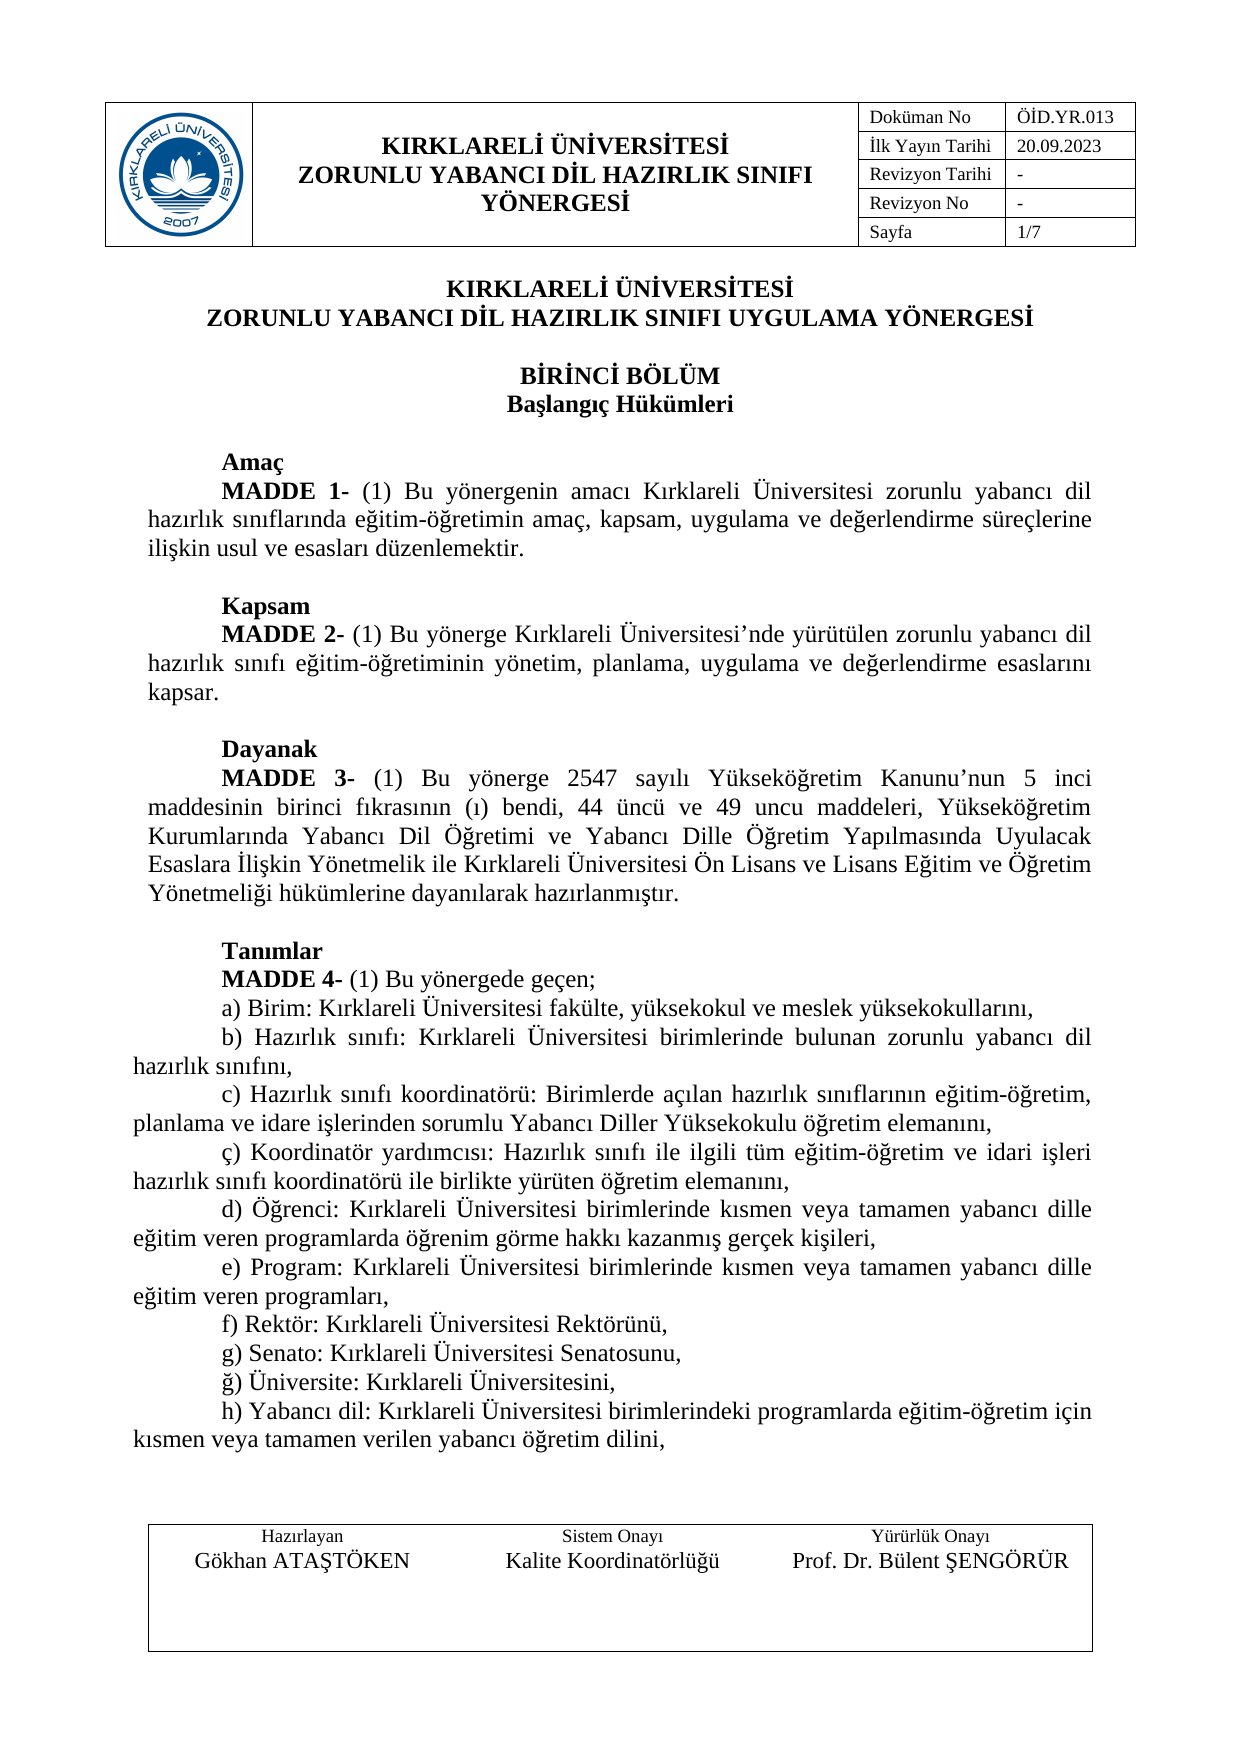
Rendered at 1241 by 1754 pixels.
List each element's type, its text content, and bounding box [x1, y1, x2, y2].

text Tanımlar [148, 936, 1093, 964]
list e) Program: Kırklareli Üniversitesi birimlerinde kısmen veya tamamen yabancı dille eğitim veren programları, [133, 1252, 1093, 1309]
list d) Öğrenci: Kırklareli Üniversitesi birimlerinde kısmen veya tamamen yabancı dille eğitim veren programlarda öğrenim görme hakkı kazanmış gerçek kişileri, [133, 1194, 1093, 1252]
list c) Hazırlık sınıfı koordinatörü: Birimlerde açılan hazırlık sınıflarının eğitim-öğretim, planlama ve idare işlerinden sorumlu Yabancı Diller Yüksekokulu öğretim elemanını, [133, 1079, 1093, 1137]
text f) Rektör: Kırklareli Üniversitesi Rektörünü, [133, 1309, 1093, 1338]
text Başlangıç Hükümleri [148, 389, 1093, 418]
text MADDE 2- (1) Bu yönerge Kırklareli Üniversitesi’nde yürütülen zorunlu yabancı dil hazırlık sınıfı eğitim-öğretiminin yönetim, planlama, uygulama ve değerlendirme esaslarını kapsar. [148, 619, 1093, 706]
list ç) Koordinatör yardımcısı: Hazırlık sınıfı ile ilgili tüm eğitim-öğretim ve idari işleri hazırlık sınıfı koordinatörü ile birlikte yürüten öğretim elemanını, [133, 1137, 1093, 1194]
text Amaç [148, 447, 1093, 476]
text MADDE 4- (1) Bu yönergede geçen; [148, 964, 1093, 993]
list b) Hazırlık sınıfı: Kırklareli Üniversitesi birimlerinde bulunan zorunlu yabancı dil hazırlık sınıfını, [133, 1022, 1093, 1079]
text Dayanak [148, 734, 1093, 763]
text MADDE 3- (1) Bu yönerge 2547 sayılı Yükseköğretim Kanunu’nun 5 inci maddesinin birinci fıkrasının (ı) bendi, 44 üncü ve 49 uncu maddeleri, Yükseköğretim Kurumlarında Yabancı Dil Öğretimi ve Yabancı Dille Öğretim Yapılmasında Uyulacak Esaslara İlişkin Yönetmelik ile Kırklareli Üniversitesi Ön Lisans ve Lisans Eğitim ve Öğretim Yönetmeliği hükümlerine dayanılarak hazırlanmıştır. [148, 763, 1093, 907]
picture [116, 110, 247, 239]
list g) Senato: Kırklareli Üniversitesi Senatosunu, [133, 1338, 1093, 1367]
list h) Yabancı dil: Kırklareli Üniversitesi birimlerindeki programlarda eğitim-öğretim için kısmen veya tamamen verilen yabancı öğretim dilini, [133, 1396, 1093, 1453]
text ZORUNLU YABANCI DİL HAZIRLIK SINIFI UYGULAMA YÖNERGESİ [148, 303, 1093, 332]
text BİRİNCİ BÖLÜM [148, 361, 1093, 389]
text KIRKLARELİ ÜNİVERSİTESİ [148, 274, 1093, 303]
list a) Birim: Kırklareli Üniversitesi fakülte, yüksekokul ve meslek yüksekokullarını, [133, 993, 1093, 1022]
text MADDE 1- (1) Bu yönergenin amacı Kırklareli Üniversitesi zorunlu yabancı dil hazırlık sınıflarında eğitim-öğretimin amaç, kapsam, uygulama ve değerlendirme süreçlerine ilişkin usul ve esasları düzenlemektir. [148, 476, 1093, 562]
text Kapsam [148, 591, 1093, 619]
list ğ) Üniversite: Kırklareli Üniversitesini, [133, 1367, 1093, 1396]
